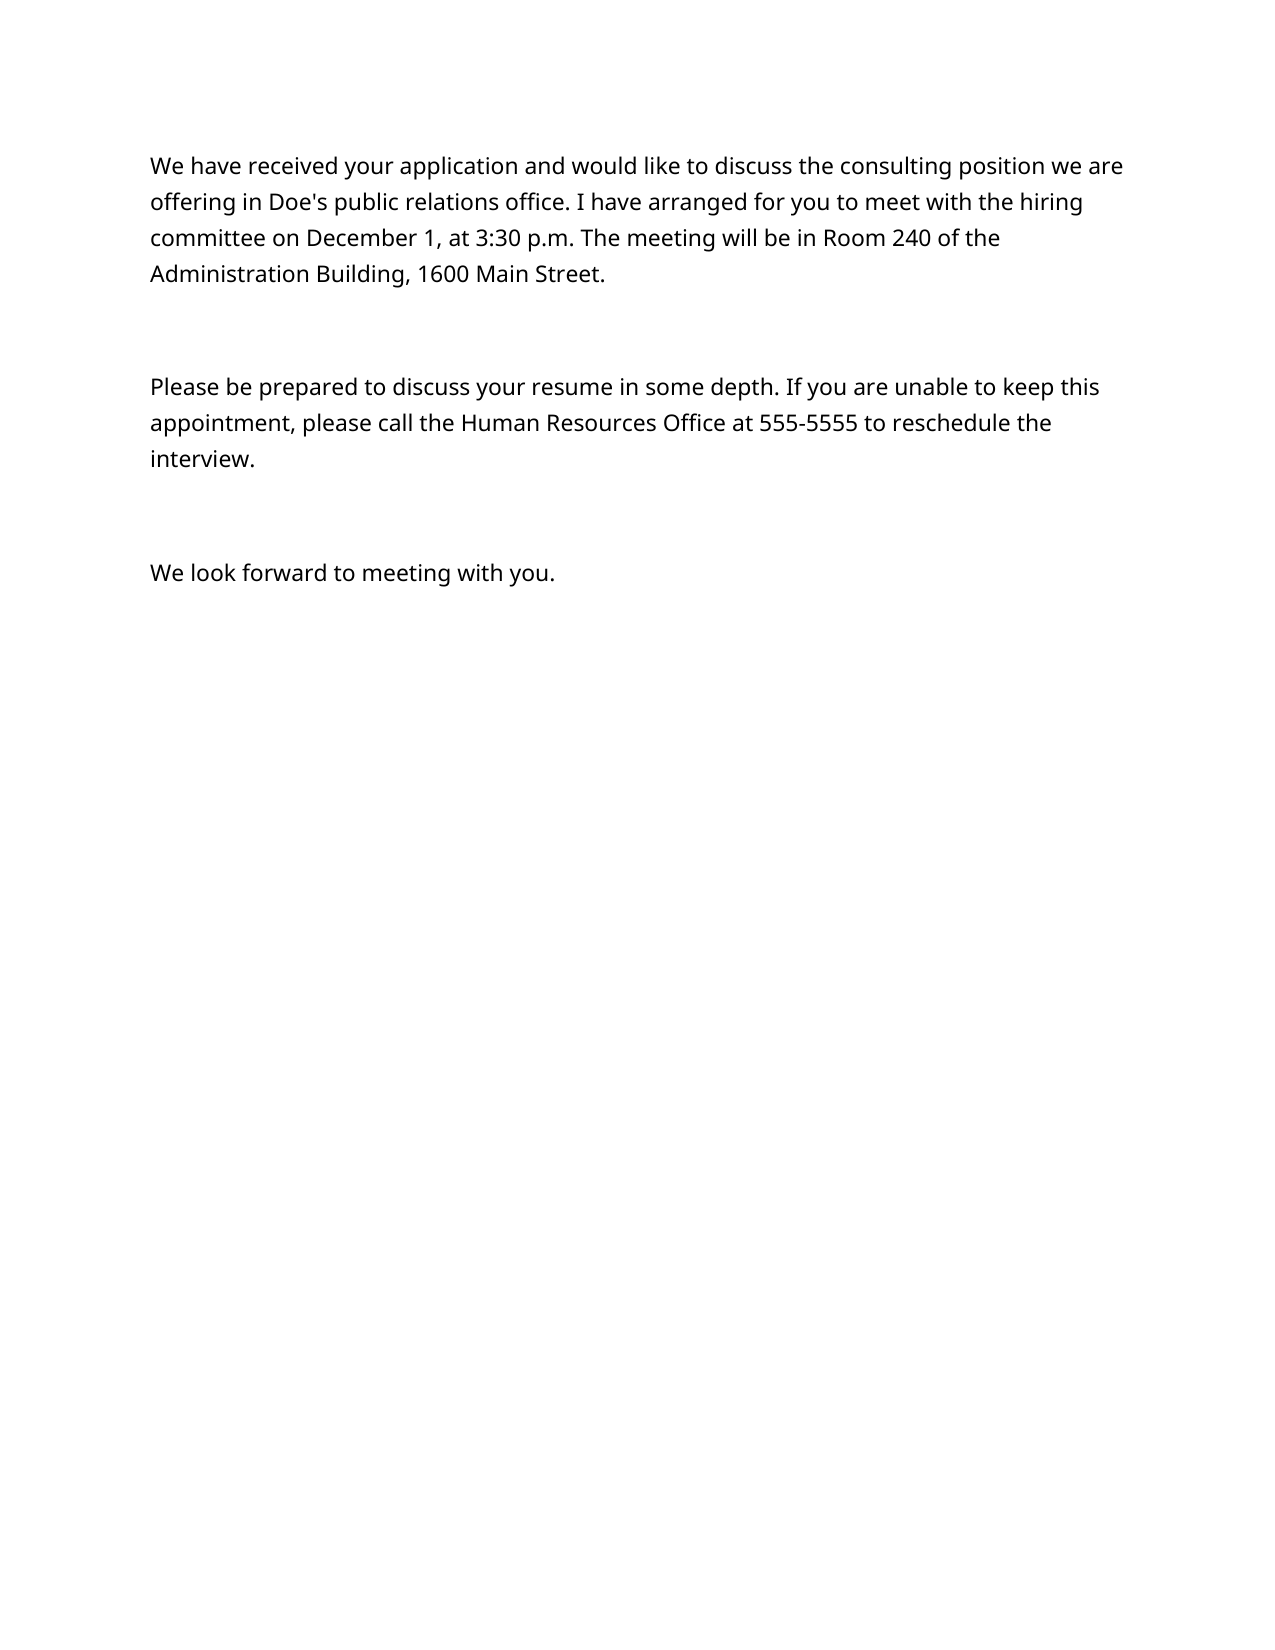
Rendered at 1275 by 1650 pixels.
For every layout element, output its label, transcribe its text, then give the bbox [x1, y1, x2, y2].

text We have received your application and would like to discuss the consulting position we are offering in Doe's public relations office. I have arranged for you to meet with the hiring committee on December 1, at 3:30 p.m. The meeting will be in Room 240 of the Administration Building, 1600 Main Street. [150, 150, 1125, 289]
text Please be prepared to discuss your resume in some depth. If you are unable to keep this appointment, please call the Human Resources Office at 555-5555 to reschedule the interview. [150, 371, 1125, 474]
text We look forward to meeting with you. [150, 557, 1125, 588]
